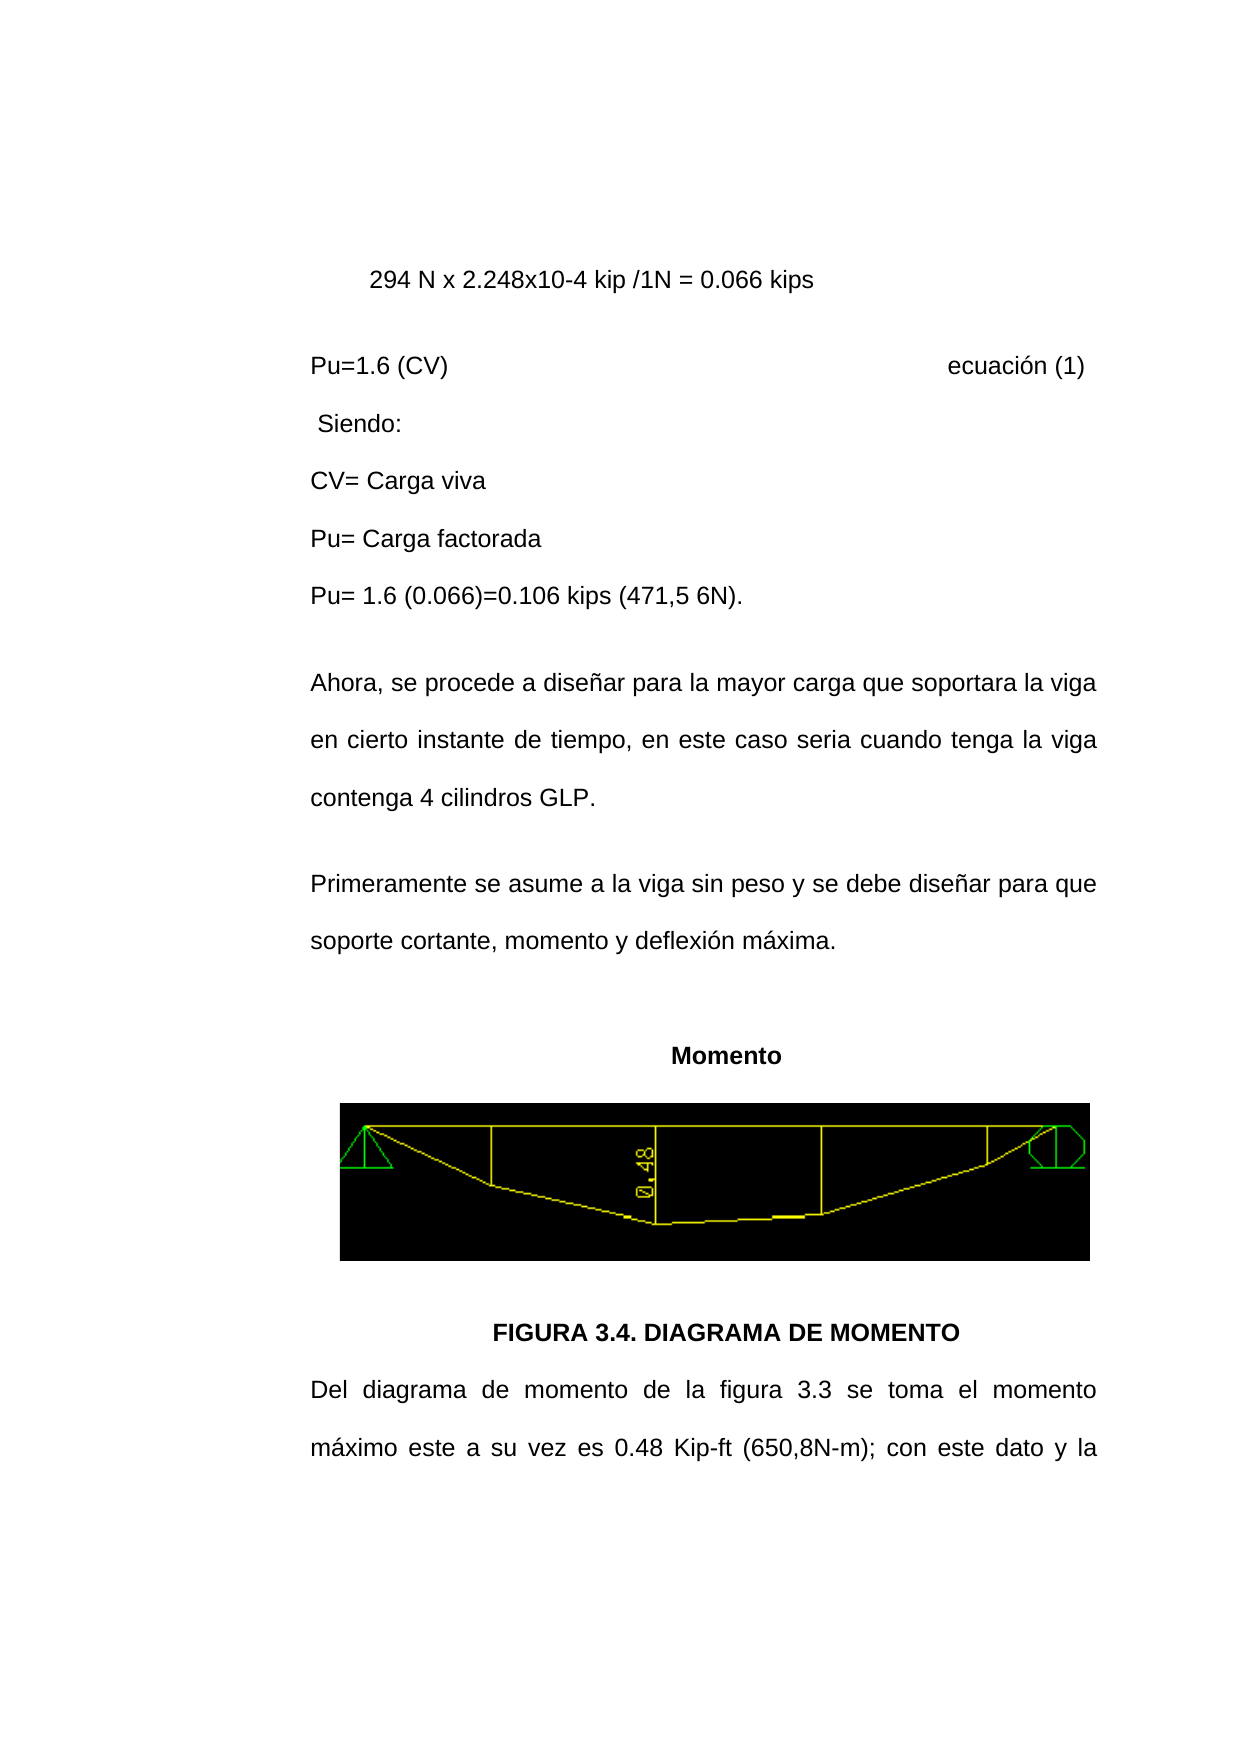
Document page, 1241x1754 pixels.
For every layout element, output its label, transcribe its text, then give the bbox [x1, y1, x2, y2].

text 294 N x 2.248x10-4 kip /1N = 0.066 kips [295, 265, 1098, 294]
text Pu= Carga factorada [310, 524, 1098, 552]
text Ahora, se procede a diseñar para la mayor carga que soportara la viga en cierto instante de tiempo, en este caso seria cuando tenga la viga contenga 4 cilindros GLP. [310, 667, 1098, 811]
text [310, 1375, 1098, 1461]
text CV= Carga viva [310, 466, 1098, 495]
text Momento [236, 1041, 1098, 1070]
text Siendo: [236, 409, 1098, 437]
text Pu= 1.6 (0.066)=0.106 kips (471,5 6N). [310, 581, 1098, 610]
text Pu=1.6 (CV) ecuación (1) [236, 351, 1098, 380]
text Primeramente se asume a la viga sin peso y se debe diseñar para que soporte cortante, momento y deflexión máxima. [310, 869, 1098, 955]
text FIGURA 3.4. DIAGRAMA DE MOMENTO [354, 1099, 1098, 1346]
